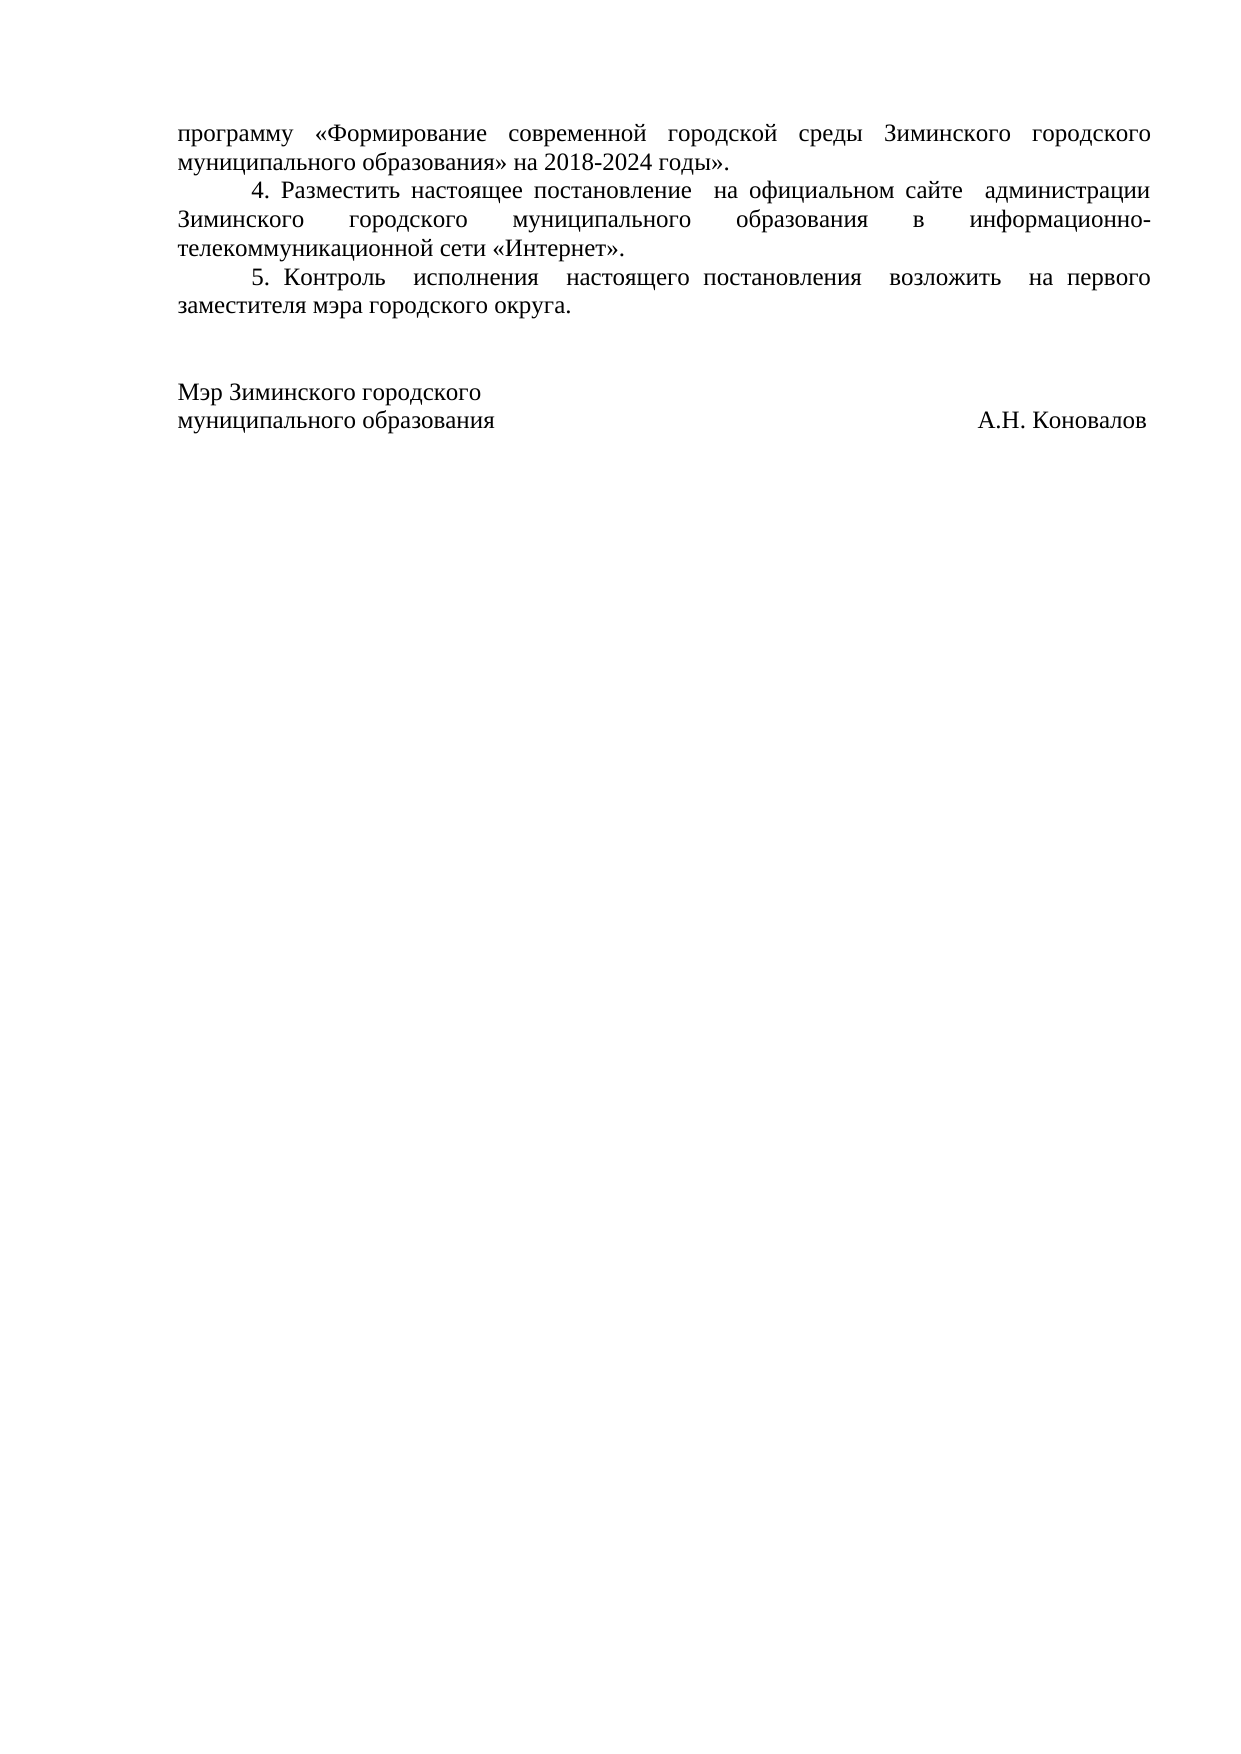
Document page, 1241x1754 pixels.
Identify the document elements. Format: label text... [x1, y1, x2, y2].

text 5. Контроль исполнения настоящего постановления возложить на первого заместителя мэра городского округа. [177, 262, 1152, 319]
text Мэр Зиминского городского [177, 377, 1152, 406]
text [177, 118, 1152, 176]
text 4. Разместить настоящее постановление на официальном сайте администрации Зиминского городского муниципального образования в информационно-телекоммуникационной сети «Интернет». [177, 176, 1152, 262]
text муниципального образования А.Н. Коновалов [177, 406, 1152, 434]
